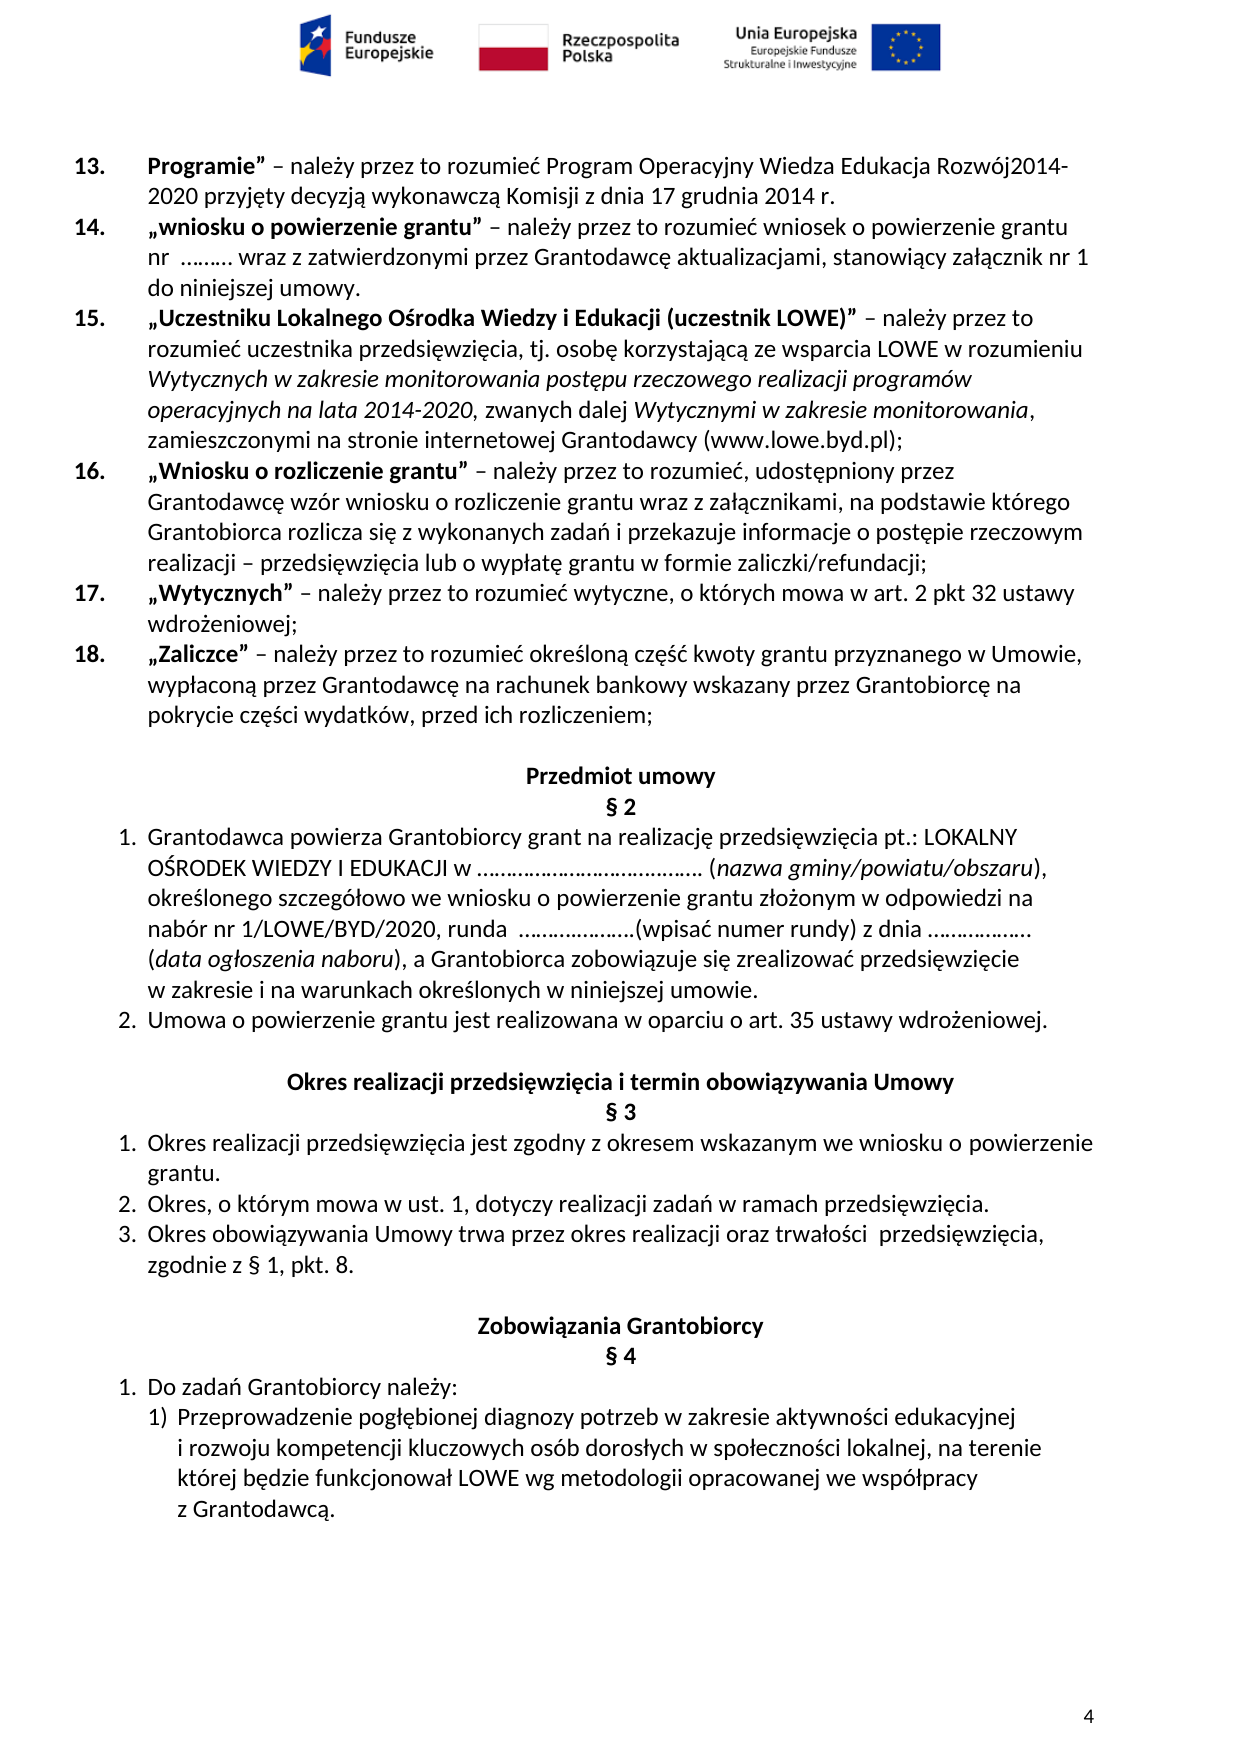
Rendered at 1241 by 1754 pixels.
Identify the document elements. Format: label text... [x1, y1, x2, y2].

text Okres realizacji przedsięwzięcia i termin obowiązywania Umowy [147, 1066, 1094, 1096]
list Umowa o powierzenie grantu jest realizowana w oparciu o art. 35 ustawy wdrożeniowej. [118, 1004, 1094, 1035]
list Przeprowadzenie pogłębionej diagnozy potrzeb w zakresie aktywności edukacyjnej i rozwoju kompetencji kluczowych osób dorosłych w społeczności lokalnej, na terenie której będzie funkcjonował LOWE wg metodologii opracowanej we współpracy z Grantodawcą. [147, 1401, 1094, 1523]
list Grantodawca powierza Grantobiorcy grant na realizację przedsięwzięcia pt.: LOKALNY OŚRODEK WIEDZY I EDUKACJI w …………………………..……. (nazwa gminy/powiatu/obszaru), określonego szczegółowo we wniosku o powierzenie grantu złożonym w odpowiedzi na nabór nr 1/LOWE/BYD/2020, runda ……….……….(wpisać numer rundy) z dnia ……………… (data ogłoszenia naboru), a Grantobiorca zobowiązuje się zrealizować przedsięwzięcie w zakresie i na warunkach określonych w niniejszej umowie. [118, 821, 1092, 1004]
list „wniosku o powierzenie grantu” – należy przez to rozumieć wniosek o powierzenie grantu nr ……… wraz z zatwierdzonymi przez Grantodawcę aktualizacjami, stanowiący załącznik nr 1 do niniejszej umowy. [74, 211, 1094, 303]
list „Uczestniku Lokalnego Ośrodka Wiedzy i Edukacji (uczestnik LOWE)” – należy przez to rozumieć uczestnika przedsięwzięcia, tj. osobę korzystającą ze wsparcia LOWE w rozumieniu Wytycznych w zakresie monitorowania postępu rzeczowego realizacji programów operacyjnych na lata 2014-2020, zwanych dalej Wytycznymi w zakresie monitorowania, zamieszczonymi na stronie internetowej Grantodawcy (www.lowe.byd.pl); [74, 303, 1094, 455]
list „Wniosku o rozliczenie grantu” – należy przez to rozumieć, udostępniony przez Grantodawcę wzór wniosku o rozliczenie grantu wraz z załącznikami, na podstawie którego Grantobiorca rozlicza się z wykonanych zadań i przekazuje informacje o postępie rzeczowym realizacji – przedsięwzięcia lub o wypłatę grantu w formie zaliczki/refundacji; [74, 455, 1094, 577]
picture [286, 0, 956, 92]
text § 3 [147, 1096, 1094, 1127]
text § 2 [147, 791, 1094, 821]
text § 4 [147, 1340, 1094, 1371]
list Do zadań Grantobiorcy należy: [118, 1371, 1094, 1401]
list Programie” – należy przez to rozumieć Program Operacyjny Wiedza Edukacja Rozwój2014-2020 przyjęty decyzją wykonawczą Komisji z dnia 17 grudnia 2014 r. [74, 150, 1094, 211]
list „Zaliczce” – należy przez to rozumieć określoną część kwoty grantu przyznanego w Umowie, wypłaconą przez Grantodawcę na rachunek bankowy wskazany przez Grantobiorcę na pokrycie części wydatków, przed ich rozliczeniem; [74, 638, 1094, 730]
text Przedmiot umowy [147, 760, 1094, 791]
text 3. Okres obowiązywania Umowy trwa przez okres realizacji oraz trwałości przedsięwzięcia, zgodnie z § 1, pkt. 8. [118, 1218, 1094, 1279]
text Zobowiązania Grantobiorcy [147, 1310, 1094, 1340]
text 2. Okres, o którym mowa w ust. 1, dotyczy realizacji zadań w ramach przedsięwzięcia. [118, 1188, 1094, 1218]
text 1. Okres realizacji przedsięwzięcia jest zgodny z okresem wskazanym we wniosku o powierzenie grantu. [118, 1127, 1094, 1188]
list „Wytycznych” – należy przez to rozumieć wytyczne, o których mowa w art. 2 pkt 32 ustawy wdrożeniowej; [74, 577, 1094, 638]
